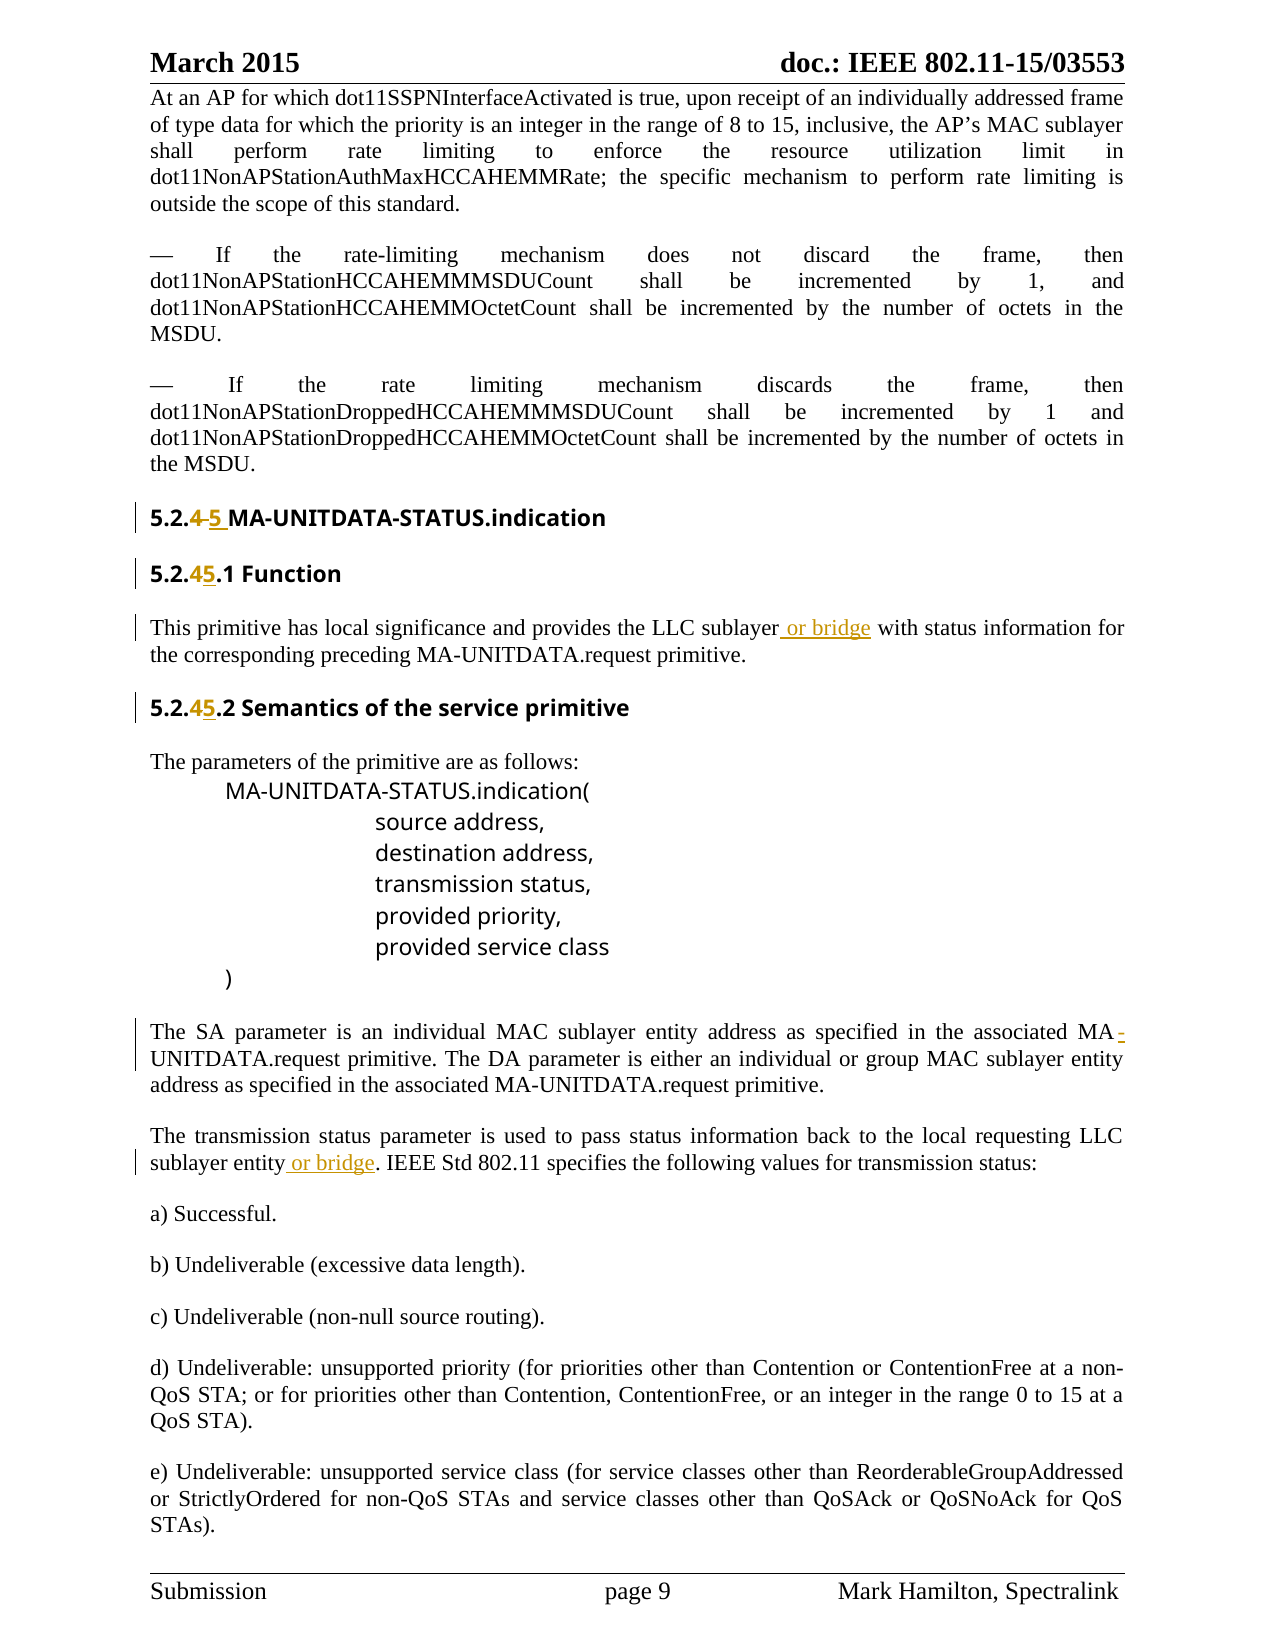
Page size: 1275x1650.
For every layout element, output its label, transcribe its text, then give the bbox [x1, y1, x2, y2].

text The transmission status parameter is used to pass status information back to the local requesting LLC sublayer entity. IEEE Std 802.11 specifies the following values for transmission status: [150, 1122, 1125, 1175]
text e) Undeliverable: unsupported service class (for service classes other than ReorderableGroupAddressed or StrictlyOrdered for non-QoS STAs and service classes other than QoSAck or QoSNoAck for QoS STAs). [150, 1458, 1125, 1537]
text d) Undeliverable: unsupported priority (for priorities other than Contention or ContentionFree at a non-QoS STA; or for priorities other than Contention, ContentionFree, or an integer in the range 0 to 15 at a QoS STA). [150, 1354, 1125, 1433]
text provided service class [375, 931, 1125, 962]
text MA-UNITDATA-STATUS.indication( [225, 775, 1125, 806]
text ) [225, 962, 1125, 993]
text 5.2..2 Semantics of the service primitive [150, 692, 1125, 723]
text provided priority, [375, 900, 1125, 931]
text 5.2..1 Function [150, 558, 1125, 589]
text The SA parameter is an individual MAC sublayer entity address as specified in the associated MAUNITDATA.request primitive. The DA parameter is either an individual or group MAC sublayer entity address as specified in the associated MA-UNITDATA.request primitive. [150, 1018, 1125, 1097]
text This primitive has local significance and provides the LLC sublayer with status information for the corresponding preceding MA-UNITDATA.request primitive. [150, 614, 1125, 667]
text transmission status, [375, 868, 1125, 900]
text The parameters of the primitive are as follows: [150, 748, 1125, 775]
text a) Successful. [150, 1200, 1125, 1227]
text At an AP for which dot11SSPNInterfaceActivated is true, upon receipt of an individually addressed frame of type data for which the priority is an integer in the range of 8 to 15, inclusive, the AP’s MAC sublayer shall perform rate limiting to enforce the resource utilization limit in dot11NonAPStationAuthMaxHCCAHEMMRate; the specific mechanism to perform rate limiting is outside the scope of this standard. [150, 84, 1125, 216]
text c) Undeliverable (non-null source routing). [150, 1303, 1125, 1329]
text source address, [375, 806, 1125, 837]
text destination address, [375, 837, 1125, 868]
text — If the rate limiting mechanism discards the frame, then dot11NonAPStationDroppedHCCAHEMMMSDUCount shall be incremented by 1 and dot11NonAPStationDroppedHCCAHEMMOctetCount shall be incremented by the number of octets in the MSDU. [150, 371, 1125, 477]
text 5.2.MA-UNITDATA-STATUS.indication [150, 502, 1125, 533]
text b) Undeliverable (excessive data length). [150, 1252, 1125, 1278]
text — If the rate-limiting mechanism does not discard the frame, then dot11NonAPStationHCCAHEMMMSDUCount shall be incremented by 1, and dot11NonAPStationHCCAHEMMOctetCount shall be incremented by the number of octets in the MSDU. [150, 241, 1125, 346]
